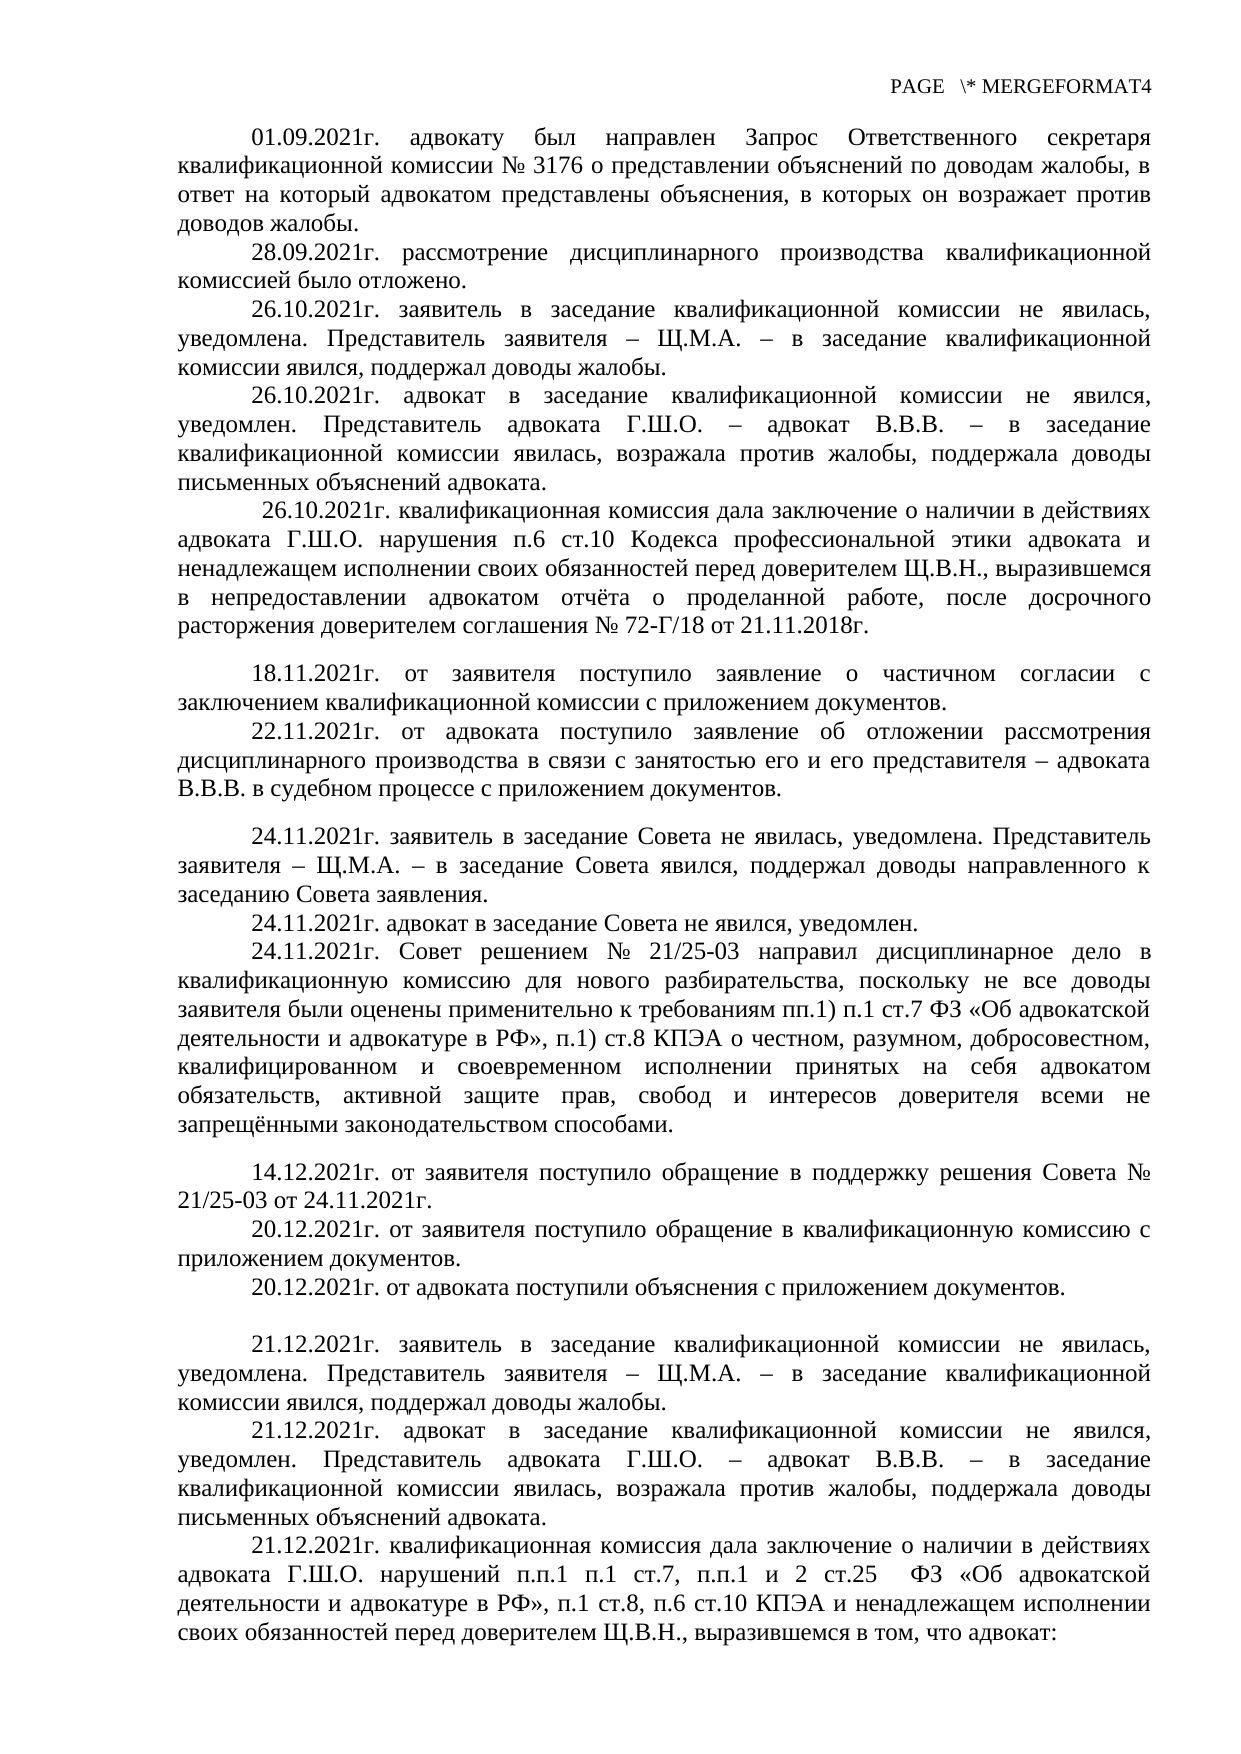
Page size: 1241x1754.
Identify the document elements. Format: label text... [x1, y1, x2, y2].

text 20.12.2021г. от адвоката поступили объяснения с приложением документов. [177, 1272, 1152, 1301]
text 22.11.2021г. от адвоката поступило заявление об отложении рассмотрения дисциплинарного производства в связи с занятостью его и его представителя – адвоката В.В.В. в судебном процессе с приложением документов. [177, 716, 1152, 802]
text 24.11.2021г. адвокат в заседание Совета не явился, уведомлен. [177, 908, 1152, 936]
text 21.12.2021г. квалификационная комиссия дала заключение о наличии в действиях адвоката Г.Ш.О. нарушений п.п.1 п.1 ст.7, п.п.1 и 2 ст.25 ФЗ «Об адвокатской деятельности и адвокатуре в РФ», п.1 ст.8, п.6 ст.10 КПЭА и ненадлежащем исполнении своих обязанностей перед доверителем Щ.В.Н., выразившемся в том, что адвокат: [177, 1531, 1152, 1646]
text 26.10.2021г. заявитель в заседание квалификационной комиссии не явилась, уведомлена. Представитель заявителя – Щ.М.А. – в заседание квалификационной комиссии явился, поддержал доводы жалобы. [177, 294, 1152, 381]
text 14.12.2021г. от заявителя поступило обращение в поддержку решения Совета № 21/25-03 от 24.11.2021г. [177, 1157, 1152, 1214]
title 26.10.2021г. квалификационная комиссия дала заключение о наличии в действиях адвоката Г.Ш.О. нарушения п.6 ст.10 Кодекса профессиональной этики адвоката и ненадлежащем исполнении своих обязанностей перед доверителем Щ.В.Н., выразившемся в непредоставлении адвокатом отчёта о проделанной работе, после досрочного расторжения доверителем соглашения № 72-Г/18 от 21.11.2018г. [177, 496, 1152, 639]
text 01.09.2021г. адвокату был направлен Запрос Ответственного секретаря квалификационной комиссии № 3176 о представлении объяснений по доводам жалобы, в ответ на который адвокатом представлены объяснения, в которых он возражает против доводов жалобы. [177, 122, 1152, 237]
text 21.12.2021г. адвокат в заседание квалификационной комиссии не явился, уведомлен. Представитель адвоката Г.Ш.О. – адвокат В.В.В. – в заседание квалификационной комиссии явилась, возражала против жалобы, поддержала доводы письменных объяснений адвоката. [177, 1416, 1152, 1531]
text 28.09.2021г. рассмотрение дисциплинарного производства квалификационной комиссией было отложено. [177, 237, 1152, 294]
text 24.11.2021г. заявитель в заседание Совета не явилась, уведомлена. Представитель заявителя – Щ.М.А. – в заседание Совета явился, поддержал доводы направленного к заседанию Совета заявления. [177, 821, 1152, 908]
text 18.11.2021г. от заявителя поступило заявление о частичном согласии с заключением квалификационной комиссии с приложением документов. [177, 658, 1152, 716]
text 21.12.2021г. заявитель в заседание квалификационной комиссии не явилась, уведомлена. Представитель заявителя – Щ.М.А. – в заседание квалификационной комиссии явился, поддержал доводы жалобы. [177, 1329, 1152, 1416]
text 20.12.2021г. от заявителя поступило обращение в квалификационную комиссию с приложением документов. [177, 1214, 1152, 1272]
text 24.11.2021г. Совет решением № 21/25-03 направил дисциплинарное дело в квалификационную комиссию для нового разбирательства, поскольку не все доводы заявителя были оценены применительно к требованиям пп.1) п.1 ст.7 ФЗ «Об адвокатской деятельности и адвокатуре в РФ», п.1) ст.8 КПЭА о честном, разумном, добросовестном, квалифицированном и своевременном исполнении принятых на себя адвокатом обязательств, активной защите прав, свобод и интересов доверителя всеми не запрещёнными законодательством способами. [177, 936, 1152, 1138]
text 26.10.2021г. адвокат в заседание квалификационной комиссии не явился, уведомлен. Представитель адвоката Г.Ш.О. – адвокат В.В.В. – в заседание квалификационной комиссии явилась, возражала против жалобы, поддержала доводы письменных объяснений адвоката. [177, 381, 1152, 496]
